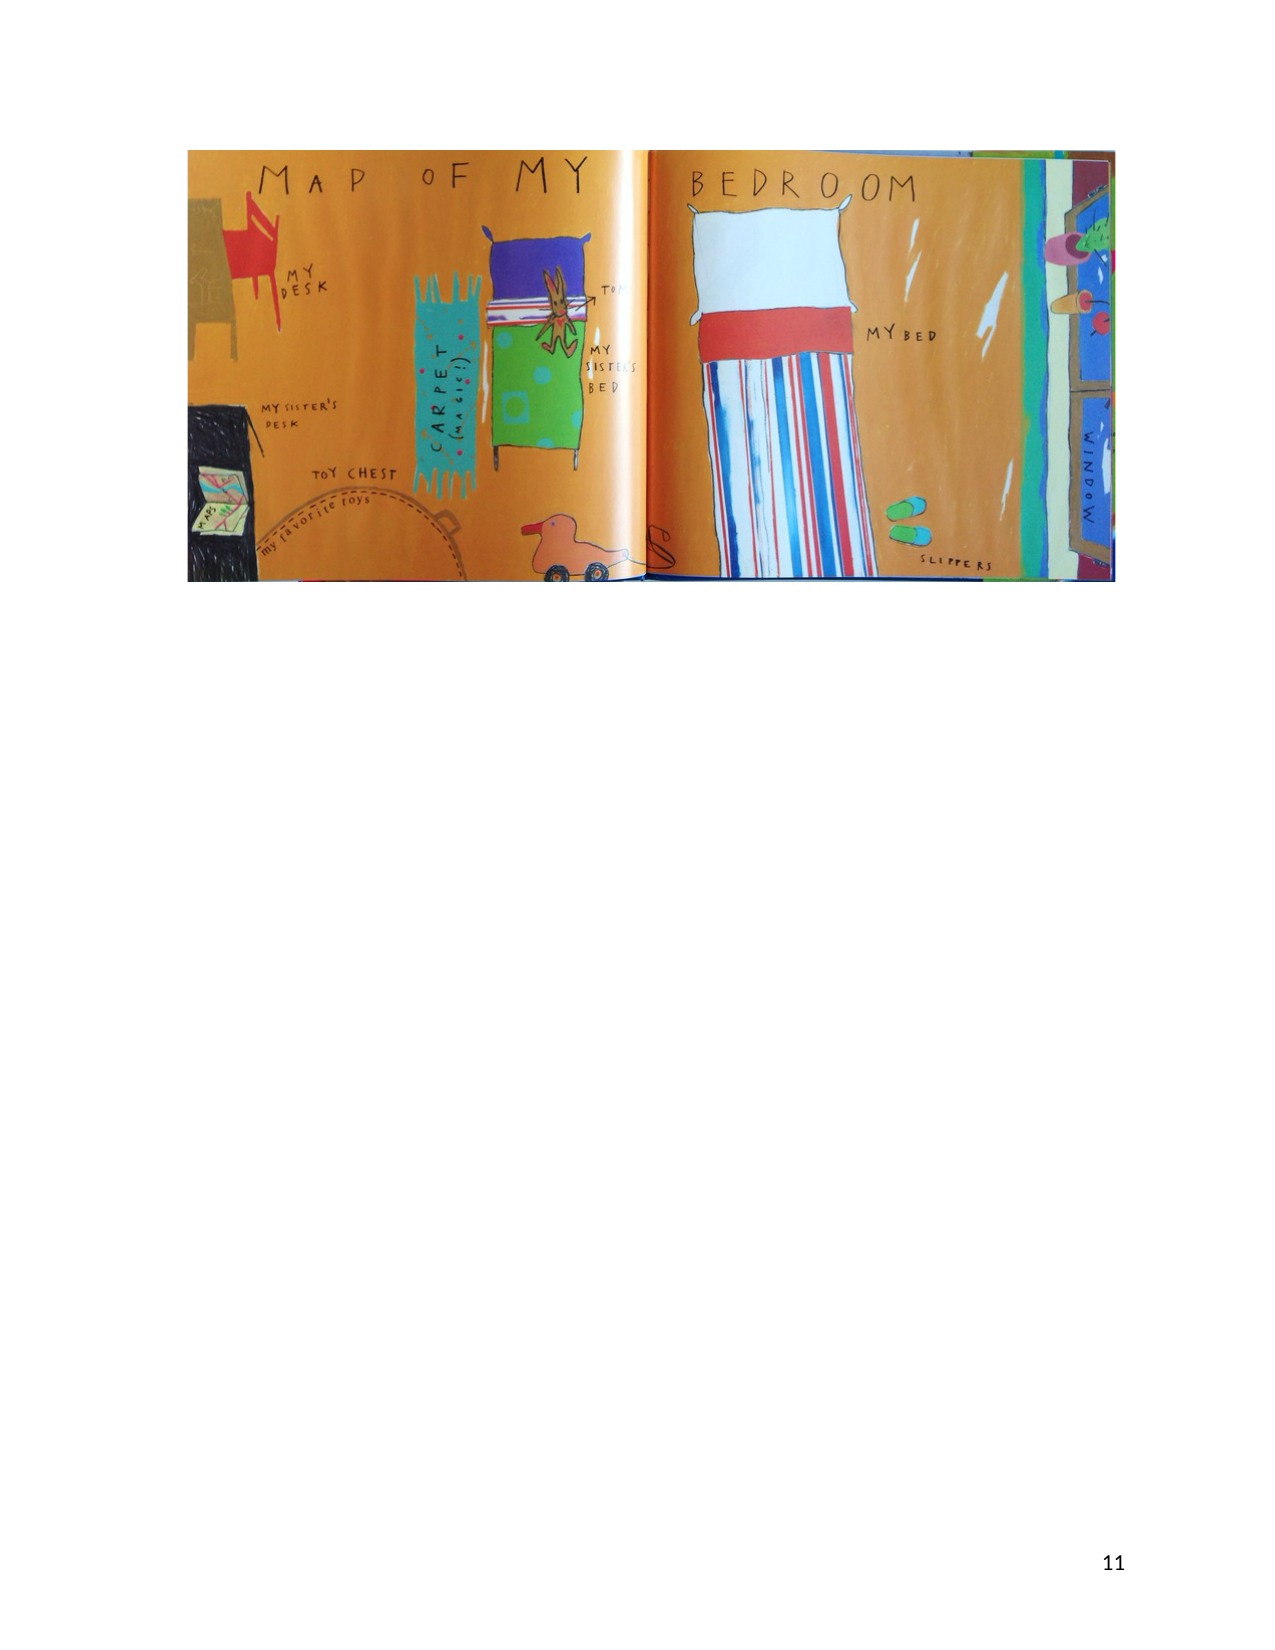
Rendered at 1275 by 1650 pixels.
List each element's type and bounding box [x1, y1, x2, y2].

picture [187, 150, 1116, 582]
